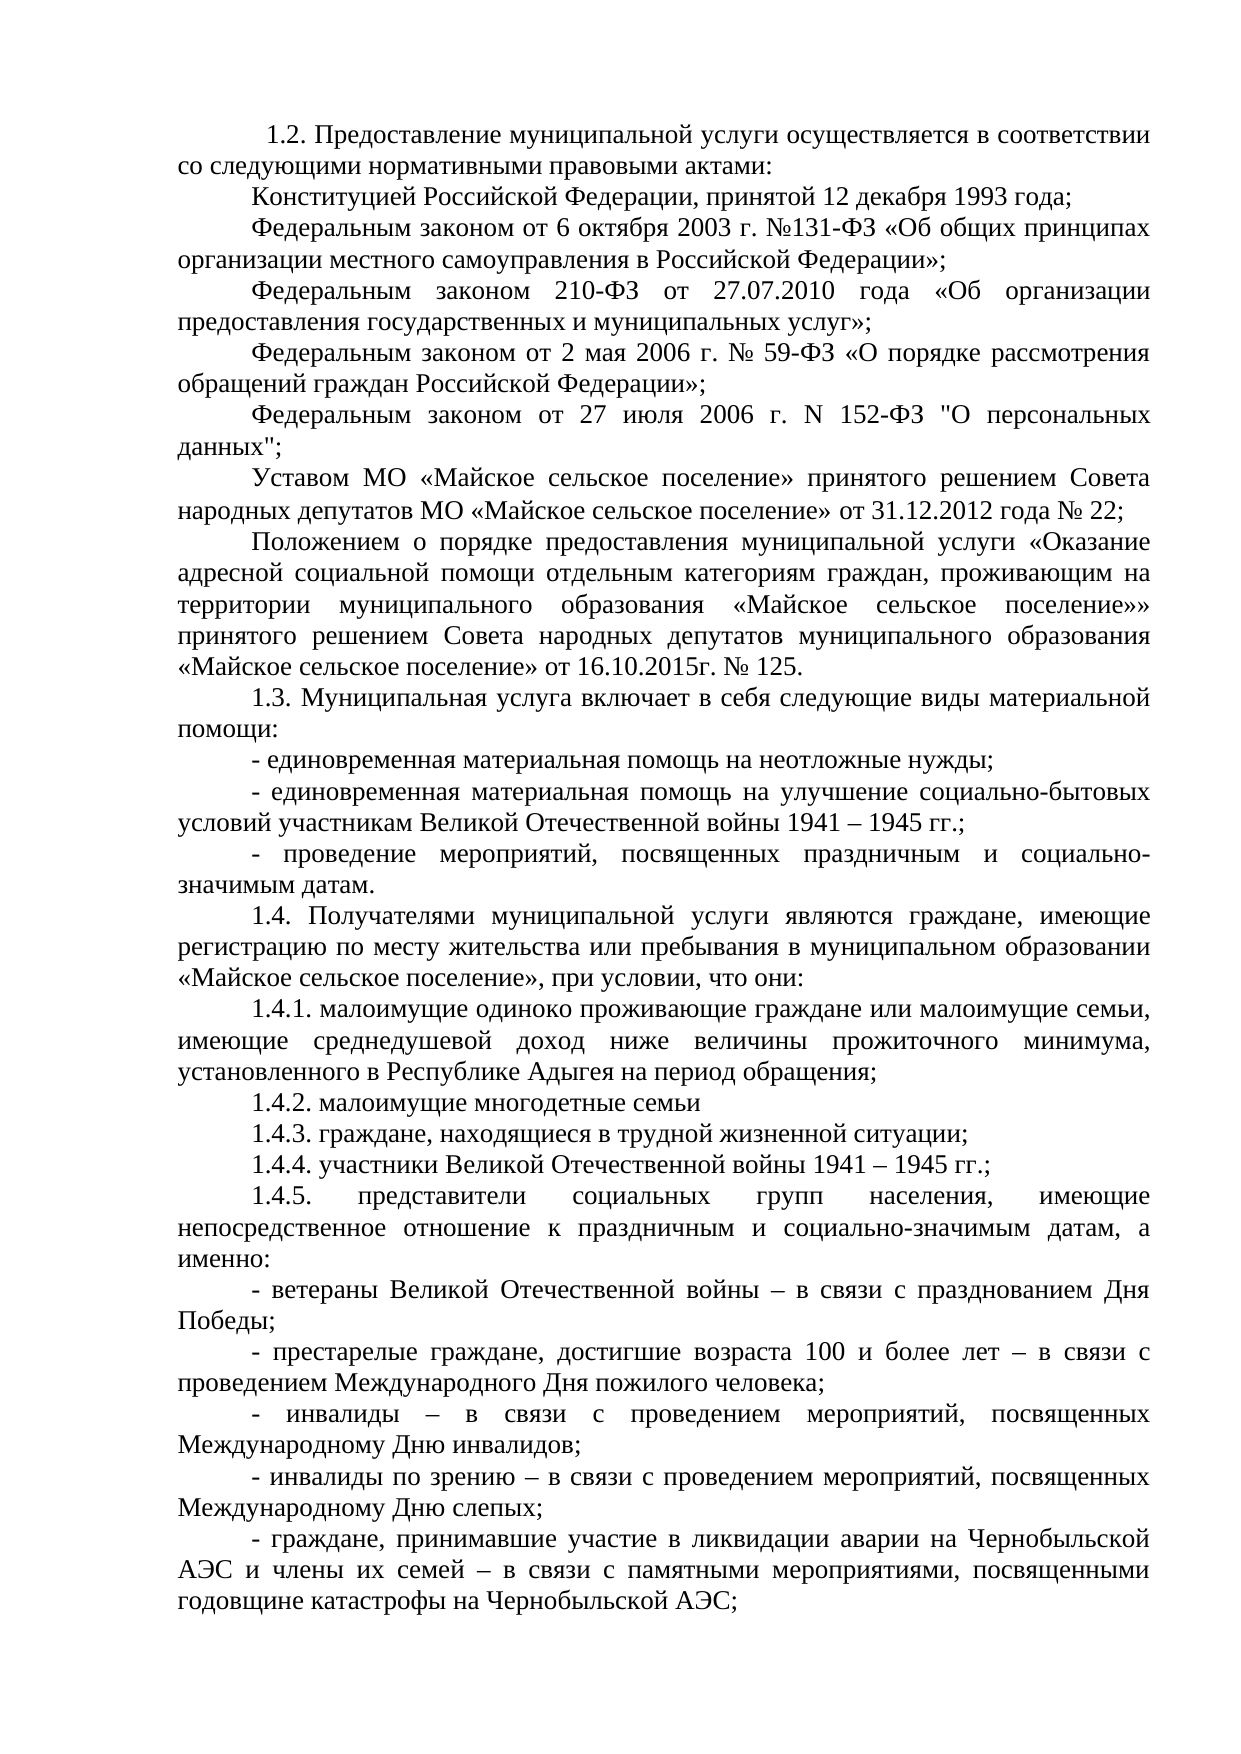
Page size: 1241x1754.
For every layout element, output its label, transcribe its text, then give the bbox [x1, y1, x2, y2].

text - единовременная материальная помощь на улучшение социально-бытовых условий участникам Великой Отечественной войны 1941 – 1945 гг.; [177, 774, 1152, 837]
text 1.3. Муниципальная услуга включает в себя следующие виды материальной помощи: [177, 681, 1152, 743]
text - граждане, принимавшие участие в ликвидации аварии на Чернобыльской АЭС и члены их семей – в связи с памятными мероприятиями, посвященными годовщине катастрофы на Чернобыльской АЭС; [177, 1522, 1152, 1616]
text Федеральным законом от 27 июля 2006 г. N 152-ФЗ "О персональных данных"; [177, 398, 1152, 461]
text - проведение мероприятий, посвященных праздничным и социально-значимым датам. [177, 837, 1152, 899]
text - единовременная материальная помощь на неотложные нужды; [177, 743, 1152, 774]
text 1.4.5. представители социальных групп населения, имеющие непосредственное отношение к праздничным и социально-значимым датам, а именно: [177, 1179, 1152, 1273]
text Федеральным законом 210-ФЗ от 27.07.2010 года «Об организации предоставления государственных и муниципальных услуг»; [177, 274, 1152, 336]
text Конституцией Российской Федерации, принятой 12 декабря 1993 года; [177, 180, 1152, 212]
text 1.4.2. малоимущие многодетные семьи [177, 1086, 1152, 1117]
text - ветераны Великой Отечественной войны – в связи с празднованием Дня Победы; [177, 1273, 1152, 1335]
text 1.4.1. малоимущие одиноко проживающие граждане или малоимущие семьи, имеющие среднедушевой доход ниже величины прожиточного минимума, установленного в Республике Адыгея на период обращения; [177, 993, 1152, 1086]
text - инвалиды по зрению – в связи с проведением мероприятий, посвященных Международному Дню слепых; [177, 1460, 1152, 1522]
text Федеральным законом от 6 октября 2003 г. №131-ФЗ «Об общих принципах организации местного самоуправления в Российской Федерации»; [177, 212, 1152, 274]
text 1.4.4. участники Великой Отечественной войны 1941 – 1945 гг.; [177, 1148, 1152, 1179]
text Положением о порядке предоставления муниципальной услуги «Оказание адресной социальной помощи отдельным категориям граждан, проживающим на территории муниципального образования «Майское сельское поселение»» принятого решением Совета народных депутатов муниципального образования «Майское сельское поселение» от 16.10.2015г. № 125. [177, 525, 1152, 681]
text Федеральным законом от 2 мая 2006 г. № 59-ФЗ «О порядке рассмотрения обращений граждан Российской Федерации»; [177, 336, 1152, 398]
text 1.4.3. граждане, находящиеся в трудной жизненной ситуации; [177, 1117, 1152, 1148]
subtitle 1.2. Предоставление муниципальной услуги осуществляется в соответствии со следующими нормативными правовыми актами: [177, 118, 1152, 180]
text - инвалиды – в связи с проведением мероприятий, посвященных Международному Дню инвалидов; [177, 1397, 1152, 1460]
text - престарелые граждане, достигшие возраста 100 и более лет – в связи с проведением Международного Дня пожилого человека; [177, 1335, 1152, 1397]
text 1.4. Получателями муниципальной услуги являются граждане, имеющие регистрацию по месту жительства или пребывания в муниципальном образовании «Майское сельское поселение», при условии, что они: [177, 899, 1152, 993]
text Уставом МО «Майское сельское поселение» принятого решением Совета народных депутатов МО «Майское сельское поселение» от 31.12.2012 года № 22; [177, 461, 1152, 525]
